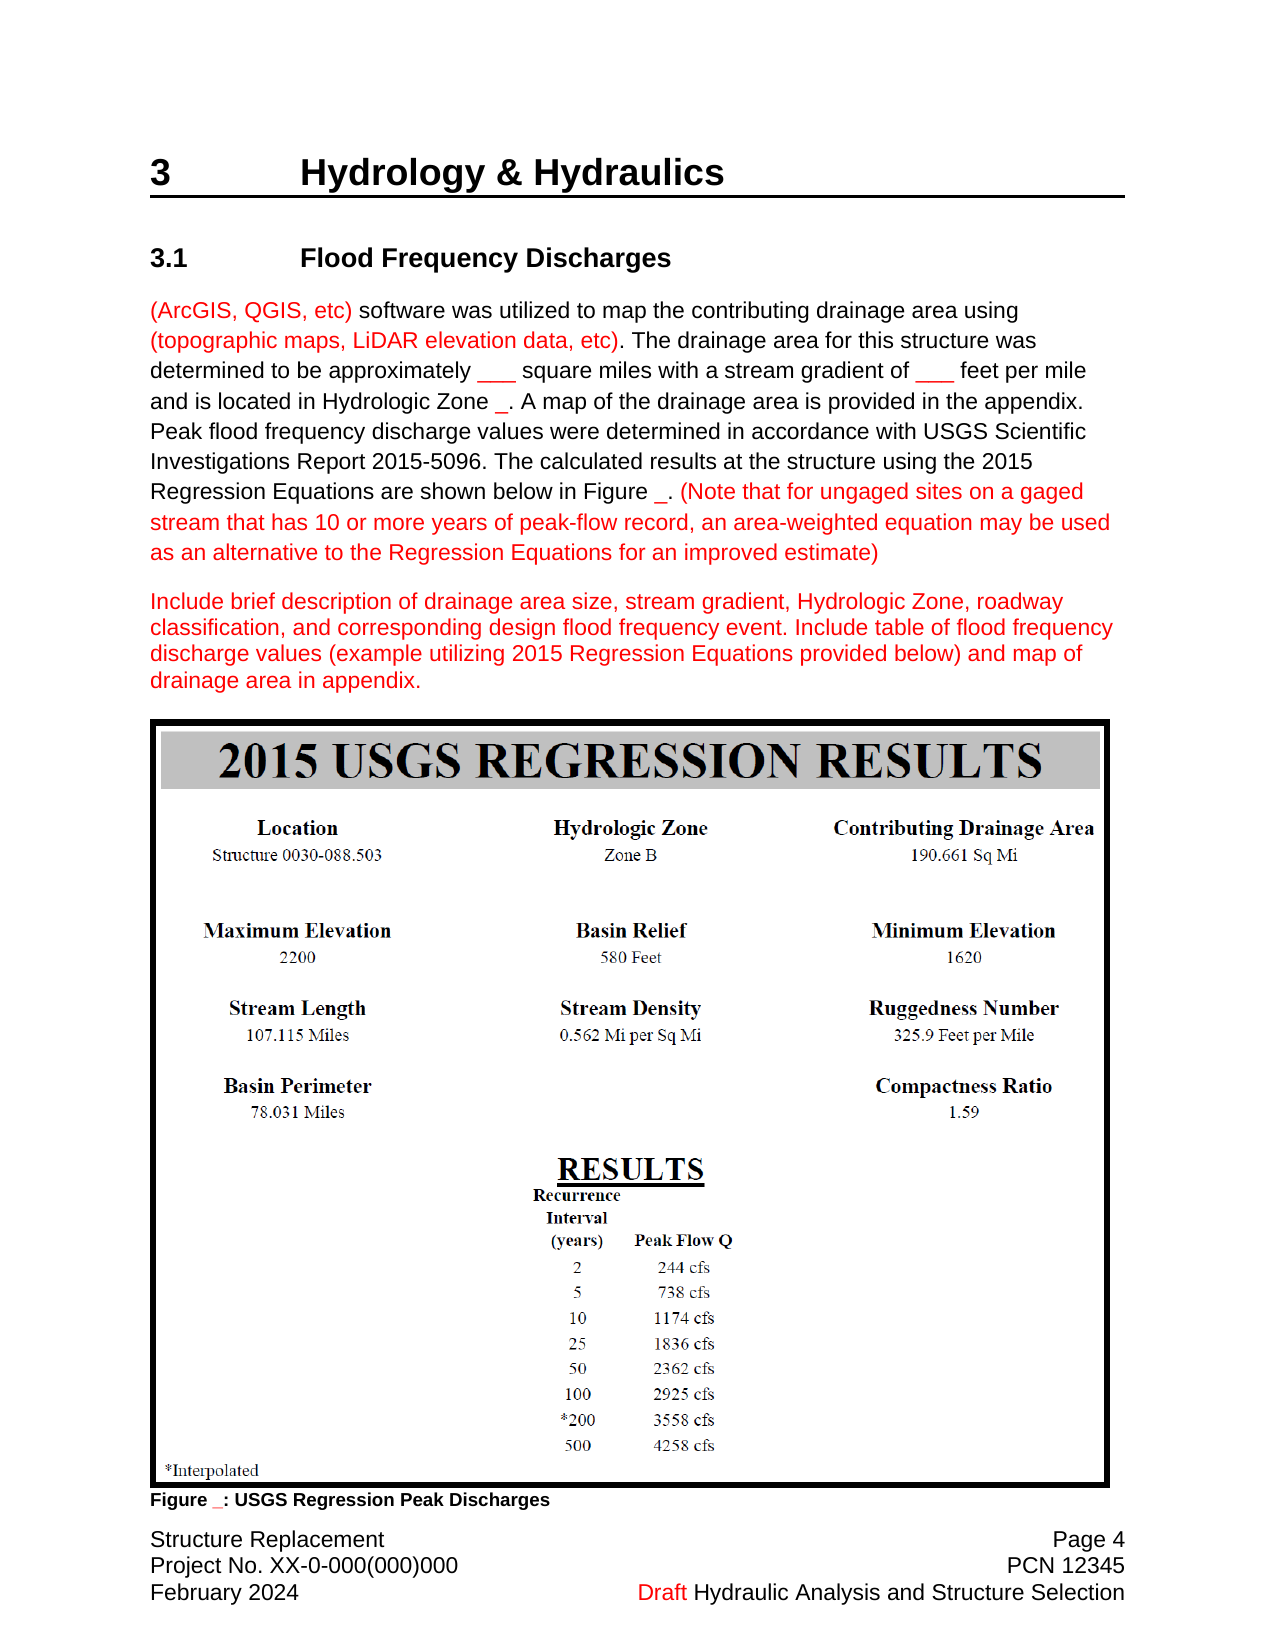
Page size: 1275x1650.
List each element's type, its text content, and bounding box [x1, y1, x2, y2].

text Figure _: USGS Regression Peak Discharges [150, 1488, 1125, 1510]
text Include brief description of drainage area size, stream gradient, Hydrologic Zone, roadway classification, and corresponding design flood frequency event. Include table of flood frequency discharge values (example utilizing 2015 Regression Equations provided below) and map of drainage area in appendix. [150, 588, 1125, 693]
subtitle Flood Frequency Discharges [150, 242, 1125, 273]
text (ArcGIS, QGIS, etc) software was utilized to map the contributing drainage area using (topographic maps, LiDAR elevation data, etc). The drainage area for this structure was determined to be approximately ___ square miles with a stream gradient of ___ feet per mile and is located in Hydrologic Zone _. A map of the drainage area is provided in the appendix. Peak flood frequency discharge values were determined in accordance with USGS Scientific Investigations Report 2015-5096. The calculated results at the structure using the 2015 Regression Equations are shown below in Figure _. (Note that for ungaged sites on a gaged stream that has 10 or more years of peak-flow record, an area-weighted equation may be used as an alternative to the Regression Equations for an improved estimate) [150, 297, 1125, 565]
subtitle Hydrology & Hydraulics [150, 150, 1125, 195]
picture [156, 726, 1104, 1482]
